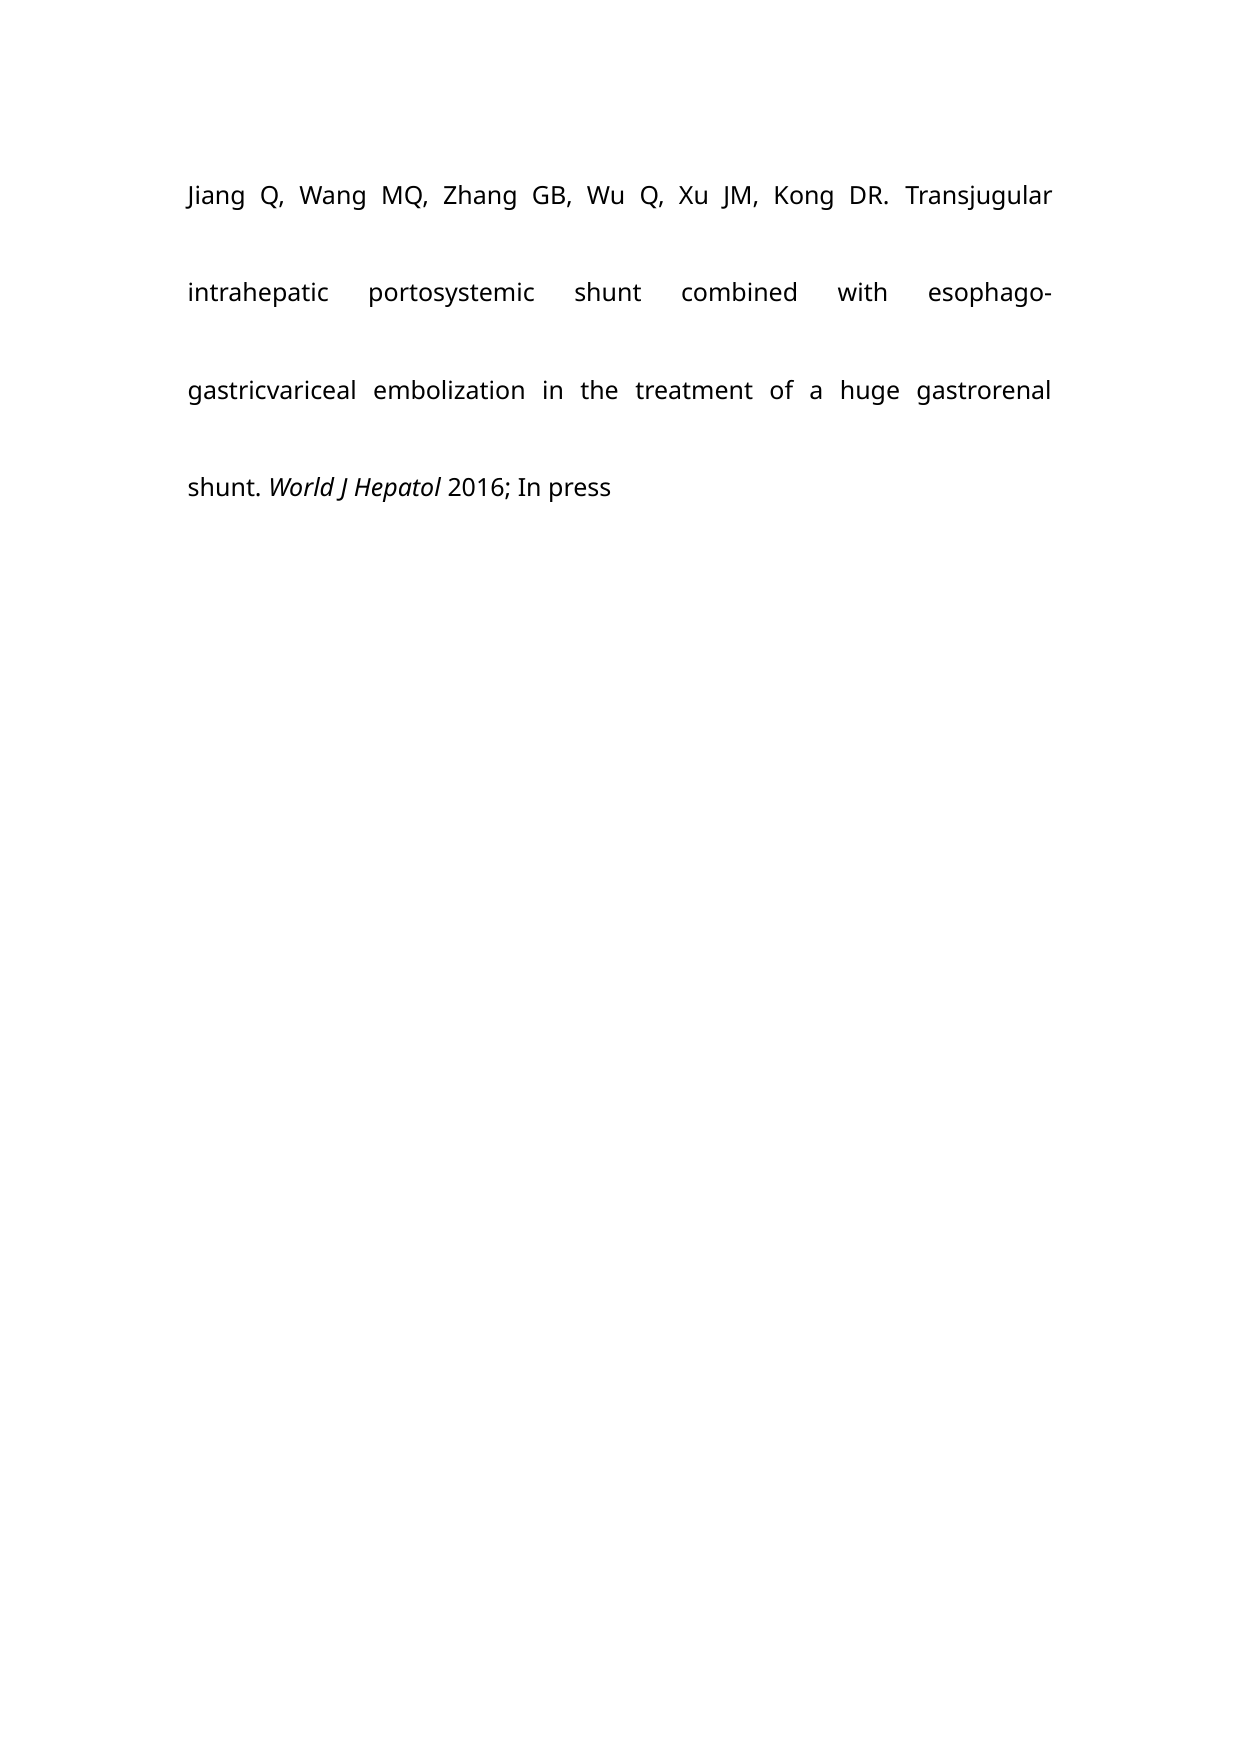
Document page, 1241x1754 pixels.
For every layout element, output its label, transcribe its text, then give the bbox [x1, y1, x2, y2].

text Jiang Q, Wang MQ, Zhang GB, Wu Q, Xu JM, Kong DR. Transjugular intrahepatic portosystemic shunt combined with esophago-gastricvariceal embolization in the treatment of a huge gastrorenal shunt. World J Hepatol 2016; In press [187, 162, 1053, 519]
